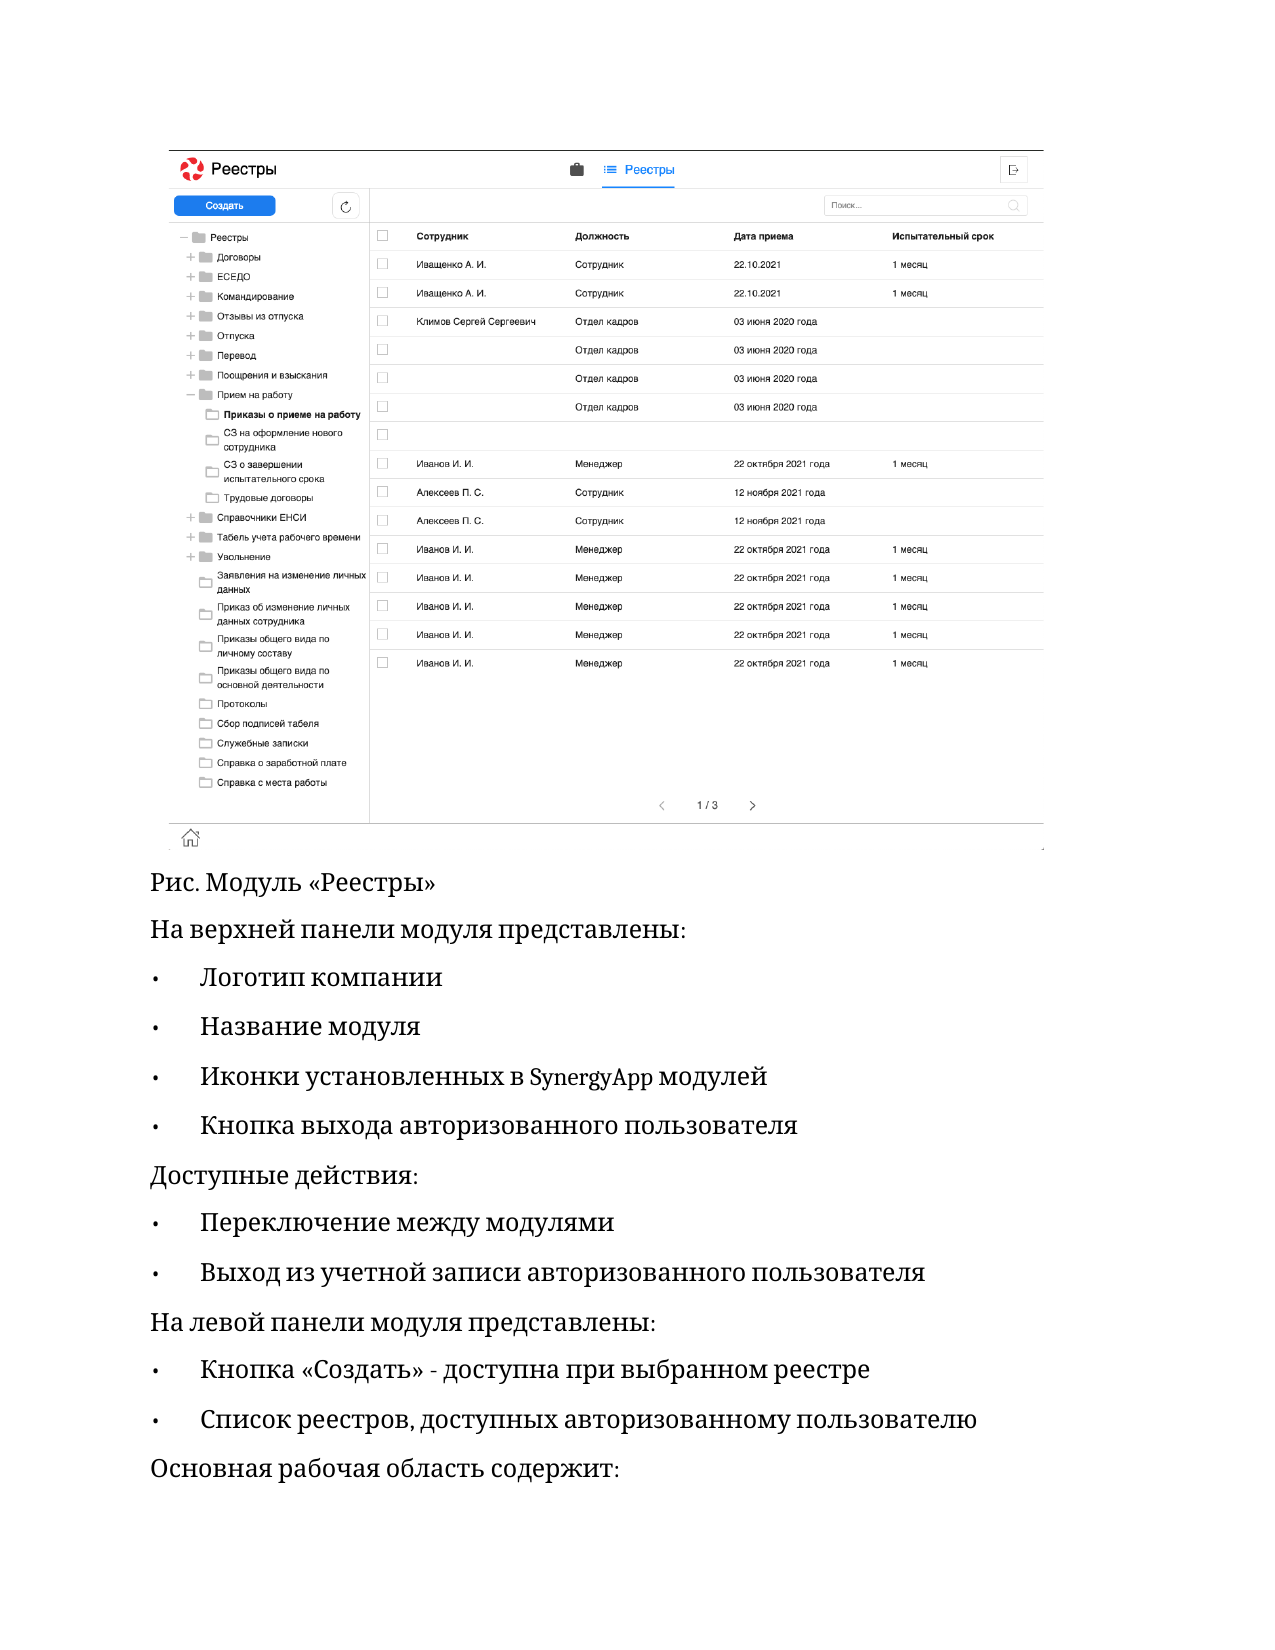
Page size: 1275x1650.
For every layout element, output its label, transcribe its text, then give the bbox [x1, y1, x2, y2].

list Переключение между модулями [150, 1209, 1125, 1238]
picture [168, 150, 1044, 850]
text Рис. Модуль «Реестры» [150, 868, 1125, 897]
list Логотип компании [150, 963, 1125, 992]
text На верхней панели модуля представлены: [150, 916, 1125, 945]
list Выход из учетной записи авторизованного пользователя [150, 1259, 1125, 1288]
list Кнопка «Создать» - доступна при выбранном реестре [150, 1356, 1125, 1385]
list Иконки установленных в SynergyApp модулей [150, 1063, 1125, 1091]
list Кнопка выхода авторизованного пользователя [150, 1112, 1125, 1141]
text На левой панели модуля представлены: [150, 1308, 1125, 1337]
text Основная рабочая область содержит: [150, 1455, 1125, 1484]
text Доступные действия: [150, 1162, 1125, 1191]
list Список реестров, доступных авторизованному пользователю [150, 1406, 1125, 1434]
list Название модуля [150, 1013, 1125, 1042]
